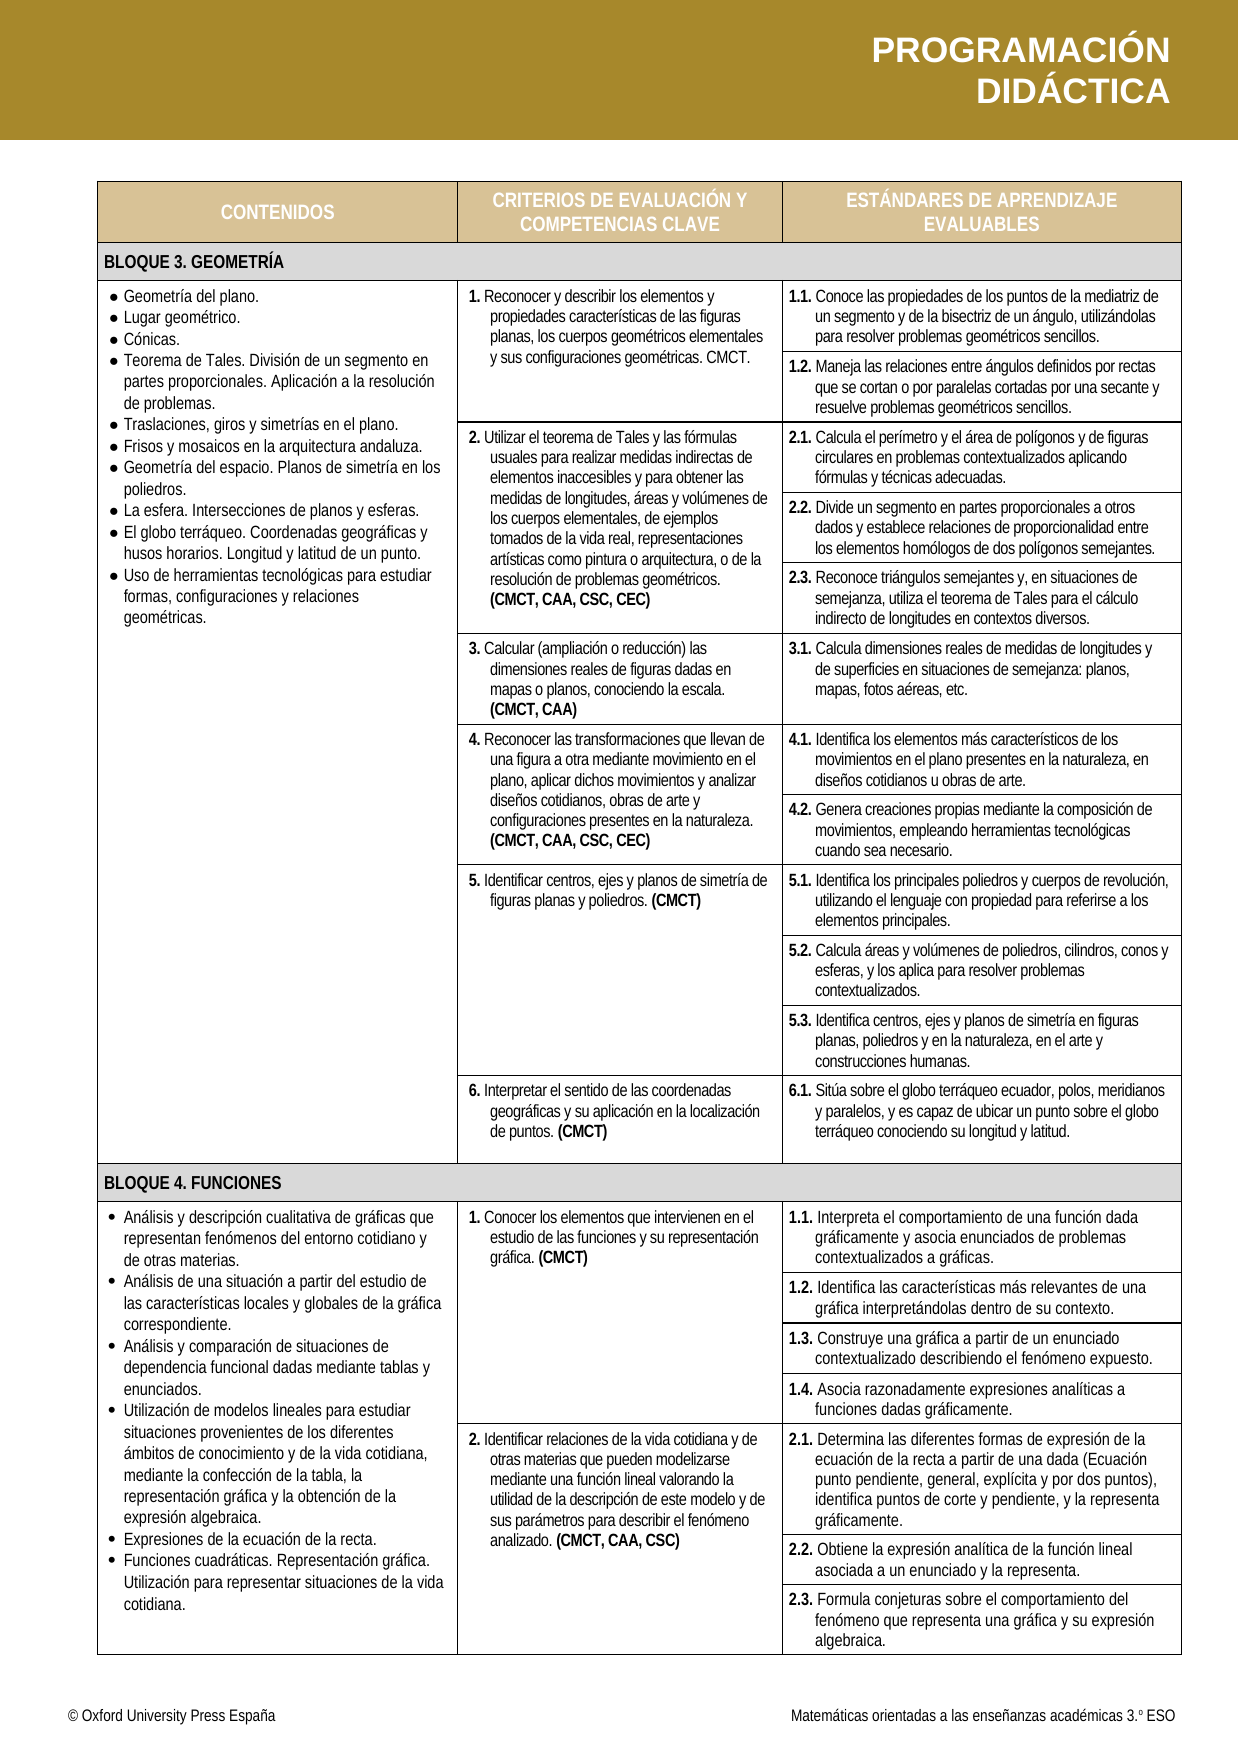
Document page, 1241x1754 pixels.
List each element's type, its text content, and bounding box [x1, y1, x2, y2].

table_cell 2.1. Calcula el perímetro y el área de polígonos y de figuras circulares en problemas contextualizados aplicando fórmulas y técnicas adecuadas. [783, 423, 1181, 492]
table_header CRITERIOS DE EVALUACIÓN Y COMPETENCIAS CLAVE [458, 182, 782, 242]
table_cell 2.2. Divide un segmento en partes proporcionales a otros dados y establece relaciones de proporcionalidad entre los elementos homólogos de dos polígonos semejantes. [783, 493, 1181, 562]
table_cell 5.2. Calcula áreas y volúmenes de poliedros, cilindros, conos y esferas, y los aplica para resolver problemas contextualizados. [783, 936, 1181, 1005]
table_cell 4. Reconocer las transformaciones que llevan de una figura a otra mediante movimiento en el plano, aplicar dichos movimientos y analizar diseños cotidianos, obras de arte y configuraciones presentes en la naturaleza. (CMCT, CAA, CSC, CEC) [458, 725, 782, 864]
table_cell 2.3. Reconoce triángulos semejantes y, en situaciones de semejanza, utiliza el teorema de Tales para el cálculo indirecto de longitudes en contextos diversos. [783, 563, 1181, 632]
table_cell 1.4. Asocia razonadamente expresiones analíticas a funciones dadas gráficamente. [783, 1374, 1181, 1423]
table_cell BLOQUE 4. FUNCIONES [98, 1164, 1181, 1201]
table_cell 5.1. Identifica los principales poliedros y cuerpos de revolución, utilizando el lenguaje con propiedad para referirse a los elementos principales. [783, 865, 1181, 934]
table_cell 1.1. Conoce las propiedades de los puntos de la mediatriz de un segmento y de la bisectriz de un ángulo, utilizándolas para resolver problemas geométricos sencillos. [783, 281, 1181, 351]
table_header CONTENIDOS [98, 182, 457, 242]
table_cell 2. Utilizar el teorema de Tales y las fórmulas usuales para realizar medidas indirectas de elementos inaccesibles y para obtener las medidas de longitudes, áreas y volúmenes de los cuerpos elementales, de ejemplos tomados de la vida real, representaciones artísticas como pintura o arquitectura, o de la resolución de problemas geométricos. (CMCT, CAA, CSC, CEC) [458, 423, 782, 632]
table_cell 2.2. Obtiene la expresión analítica de la función lineal asociada a un enunciado y la representa. [783, 1535, 1181, 1584]
table_cell 4.1. Identifica los elementos más característicos de los movimientos en el plano presentes en la naturaleza, en diseños cotidianos u obras de arte. [783, 725, 1181, 794]
table_cell 3.1. Calcula dimensiones reales de medidas de longitudes y de superficies en situaciones de semejanza: planos, mapas, fotos aéreas, etc. [783, 634, 1181, 723]
table_cell 5. Identificar centros, ejes y planos de simetría de figuras planas y poliedros. (CMCT) [458, 865, 782, 1075]
table_cell 4.2. Genera creaciones propias mediante la composición de movimientos, empleando herramientas tecnológicas cuando sea necesario. [783, 795, 1181, 864]
table_cell 1.2. Maneja las relaciones entre ángulos definidos por rectas que se cortan o por paralelas cortadas por una secante y resuelve problemas geométricos sencillos. [783, 352, 1181, 421]
table_cell Geometría del plano. Lugar geométrico. Cónicas. Teorema de Tales. División de un segmento en partes proporcionales. Aplicación a la resolución de problemas. Traslaciones, giros y simetrías en el plano. Frisos y mosaicos en la arquitectura andaluza. Geometría del espacio. Planos de simetría en los poliedros. La esfera. Intersecciones de planos y esferas. El globo terráqueo. Coordenadas geográficas y husos horarios. Longitud y latitud de un punto. Uso de herramientas tecnológicas para estudiar formas, configuraciones y relaciones geométricas. [98, 281, 457, 1163]
table_cell 6. Interpretar el sentido de las coordenadas geográficas y su aplicación en la localización de puntos. (CMCT) [458, 1076, 782, 1163]
table_cell 5.3. Identifica centros, ejes y planos de simetría en figuras planas, poliedros y en la naturaleza, en el arte y construcciones humanas. [783, 1006, 1181, 1075]
table_cell 6.1. Sitúa sobre el globo terráqueo ecuador, polos, meridianos y paralelos, y es capaz de ubicar un punto sobre el globo terráqueo conociendo su longitud y latitud. [783, 1076, 1181, 1163]
table_cell 1. Conocer los elementos que intervienen en el estudio de las funciones y su representación gráfica. (CMCT) [458, 1202, 782, 1423]
table_cell 1.3. Construye una gráfica a partir de un enunciado contextualizado describiendo el fenómeno expuesto. [783, 1324, 1181, 1373]
table_cell 2. Identificar relaciones de la vida cotidiana y de otras materias que pueden modelizarse mediante una función lineal valorando la utilidad de la descripción de este modelo y de sus parámetros para describir el fenómeno analizado. (CMCT, CAA, CSC) [458, 1424, 782, 1654]
table_cell 3. Calcular (ampliación o reducción) las dimensiones reales de figuras dadas en mapas o planos, conociendo la escala. (CMCT, CAA) [458, 634, 782, 723]
table_cell 2.3. Formula conjeturas sobre el comportamiento del fenómeno que representa una gráfica y su expresión algebraica. [783, 1585, 1181, 1654]
table_cell 1. Reconocer y describir los elementos y propiedades características de las figuras planas, los cuerpos geométricos elementales y sus configuraciones geométricas. CMCT. [458, 281, 782, 421]
table_cell 1.1. Interpreta el comportamiento de una función dada gráficamente y asocia enunciados de problemas contextualizados a gráficas. [783, 1202, 1181, 1272]
table_cell BLOQUE 3. GEOMETRÍA [98, 243, 1181, 280]
table_header ESTÁNDARES DE APRENDIZAJE EVALUABLES [783, 182, 1181, 242]
table_cell 2.1. Determina las diferentes formas de expresión de la ecuación de la recta a partir de una dada (Ecuación punto pendiente, general, explícita y por dos puntos), identifica puntos de corte y pendiente, y la representa gráficamente. [783, 1424, 1181, 1534]
table_cell Análisis y descripción cualitativa de gráficas que representan fenómenos del entorno cotidiano y de otras materias. Análisis de una situación a partir del estudio de las características locales y globales de la gráfica correspondiente. Análisis y comparación de situaciones de dependencia funcional dadas mediante tablas y enunciados. Utilización de modelos lineales para estudiar situaciones provenientes de los diferentes ámbitos de conocimiento y de la vida cotidiana, mediante la confección de la tabla, la representación gráfica y la obtención de la expresión algebraica. Expresiones de la ecuación de la recta. Funciones cuadráticas. Representación gráfica. Utilización para representar situaciones de la vida cotidiana. [98, 1202, 457, 1654]
table_cell 1.2. Identifica las características más relevantes de una gráfica interpretándolas dentro de su contexto. [783, 1273, 1181, 1322]
